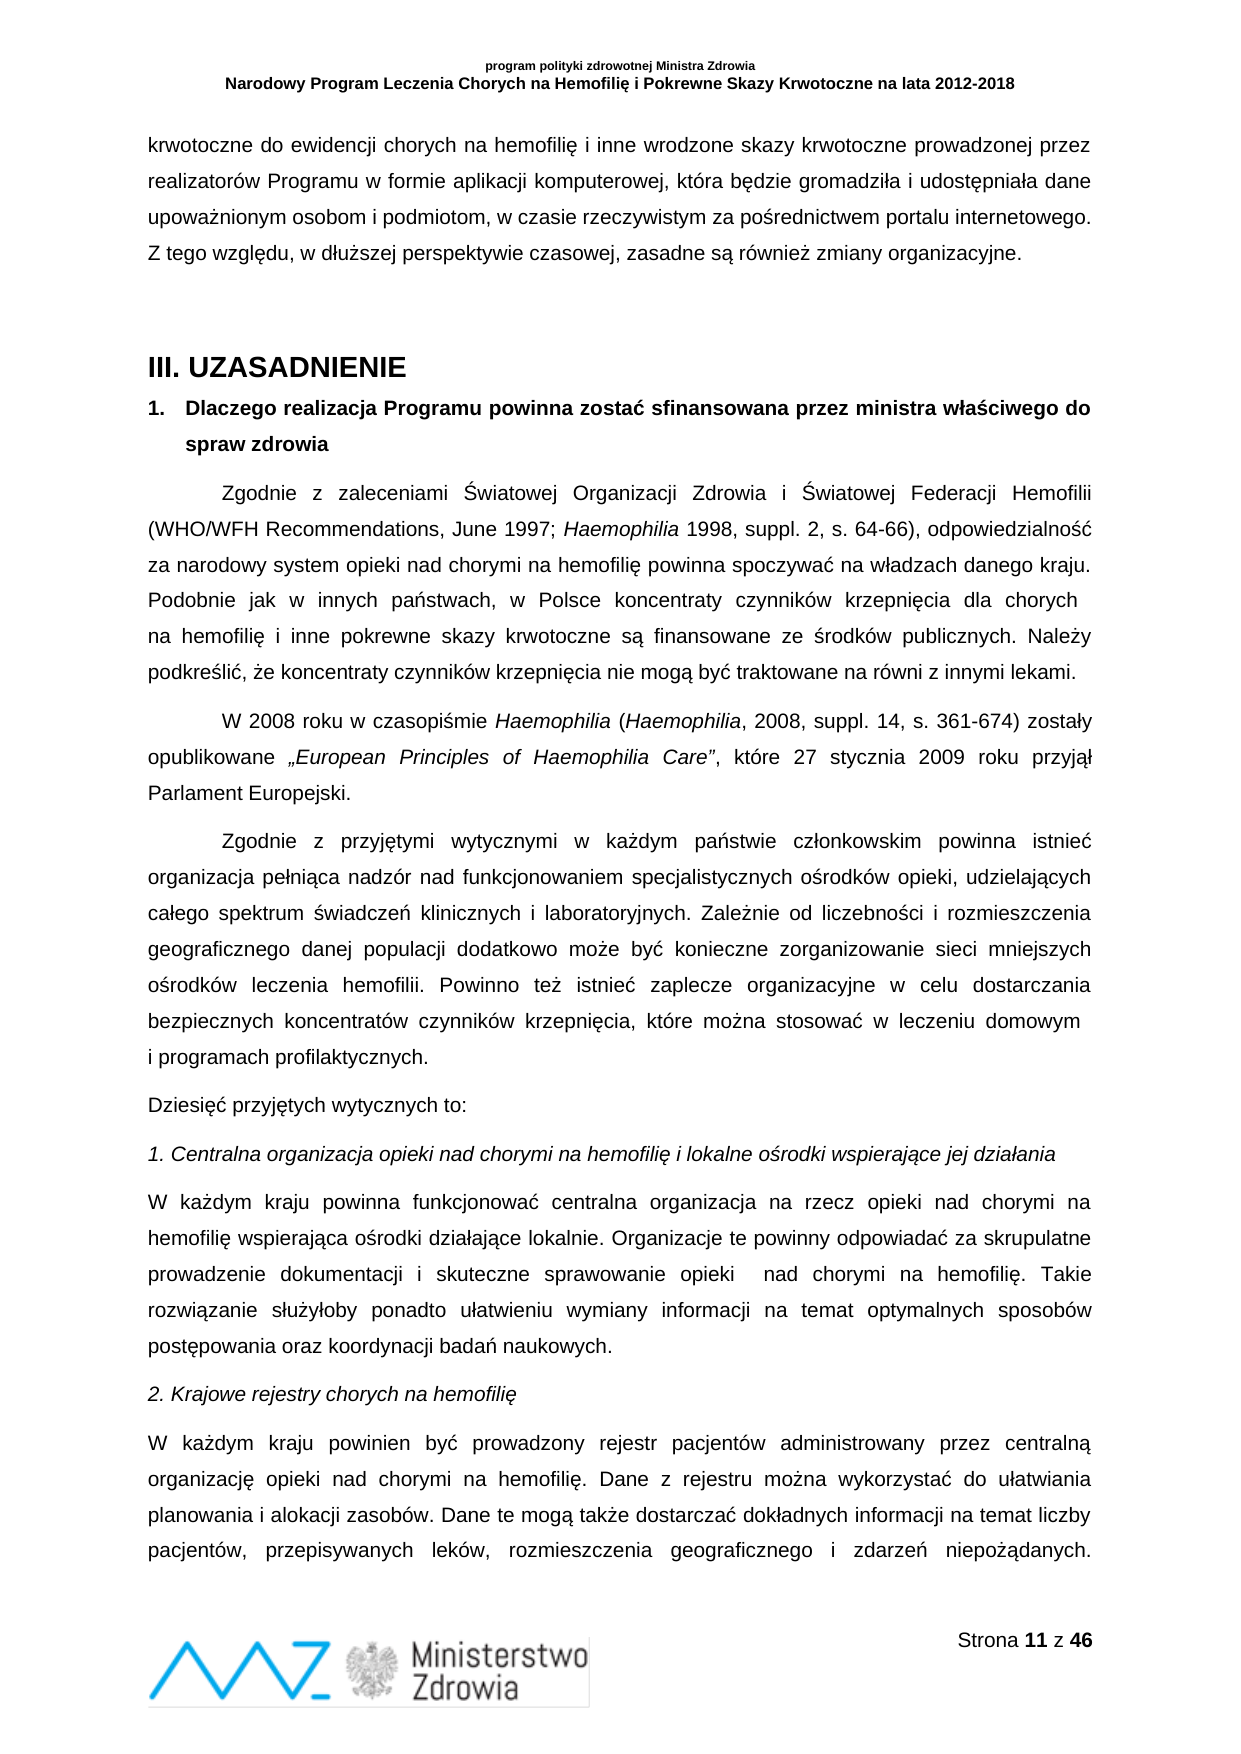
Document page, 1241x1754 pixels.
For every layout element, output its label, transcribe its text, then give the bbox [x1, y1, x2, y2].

text Zgodnie z zaleceniami Światowej Organizacji Zdrowia i Światowej Federacji Hemofilii (WHO/WFH Recommendations, June 1997; Haemophilia 1998, suppl. 2, s. 64-66), odpowiedzialność za narodowy system opieki nad chorymi na hemofilię powinna spoczywać na władzach danego kraju. Podobnie jak w innych państwach, w Polsce koncentraty czynników krzepnięcia dla chorych na hemofilię i inne pokrewne skazy krwotoczne są finansowane ze środków publicznych. Należy podkreślić, że koncentraty czynników krzepnięcia nie mogą być traktowane na równi z innymi lekami. [148, 481, 1092, 684]
picture [148, 1637, 591, 1709]
subtitle Dlaczego realizacja Programu powinna zostać sfinansowana przez ministra właściwego do spraw zdrowia [148, 396, 1092, 456]
text Zgodnie z przyjętymi wytycznymi w każdym państwie członkowskim powinna istnieć organizacja pełniąca nadzór nad funkcjonowaniem specjalistycznych ośrodków opieki, udzielających całego spektrum świadczeń klinicznych i laboratoryjnych. Zależnie od liczebności i rozmieszczenia geograficznego danej populacji dodatkowo może być konieczne zorganizowanie sieci mniejszych ośrodków leczenia hemofilii. Powinno też istnieć zaplecze organizacyjne w celu dostarczania bezpiecznych koncentratów czynników krzepnięcia, które można stosować w leczeniu domowym i programach profilaktycznych. [148, 829, 1092, 1068]
text Dziesięć przyjętych wytycznych to: [148, 1093, 1092, 1117]
text III. UZASADNIENIE [148, 350, 1092, 384]
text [148, 1431, 1092, 1562]
text 1. Centralna organizacja opieki nad chorymi na hemofilię i lokalne ośrodki wspierające jej działania [148, 1141, 1092, 1165]
text 2. Krajowe rejestry chorych na hemofilię [148, 1382, 1092, 1406]
text W 2008 roku w czasopiśmie Haemophilia (Haemophilia, 2008, suppl. 14, s. 361-674) zostały opublikowane „European Principles of Haemophilia Care”, które 27 stycznia 2009 roku przyjął Parlament Europejski. [148, 709, 1092, 804]
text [148, 133, 1092, 265]
text W każdym kraju powinna funkcjonować centralna organizacja na rzecz opieki nad chorymi na hemofilię wspierająca ośrodki działające lokalnie. Organizacje te powinny odpowiadać za skrupulatne prowadzenie dokumentacji i skuteczne sprawowanie opieki nad chorymi na hemofilię. Takie rozwiązanie służyłoby ponadto ułatwieniu wymiany informacji na temat optymalnych sposobów postępowania oraz koordynacji badań naukowych. [148, 1190, 1092, 1358]
